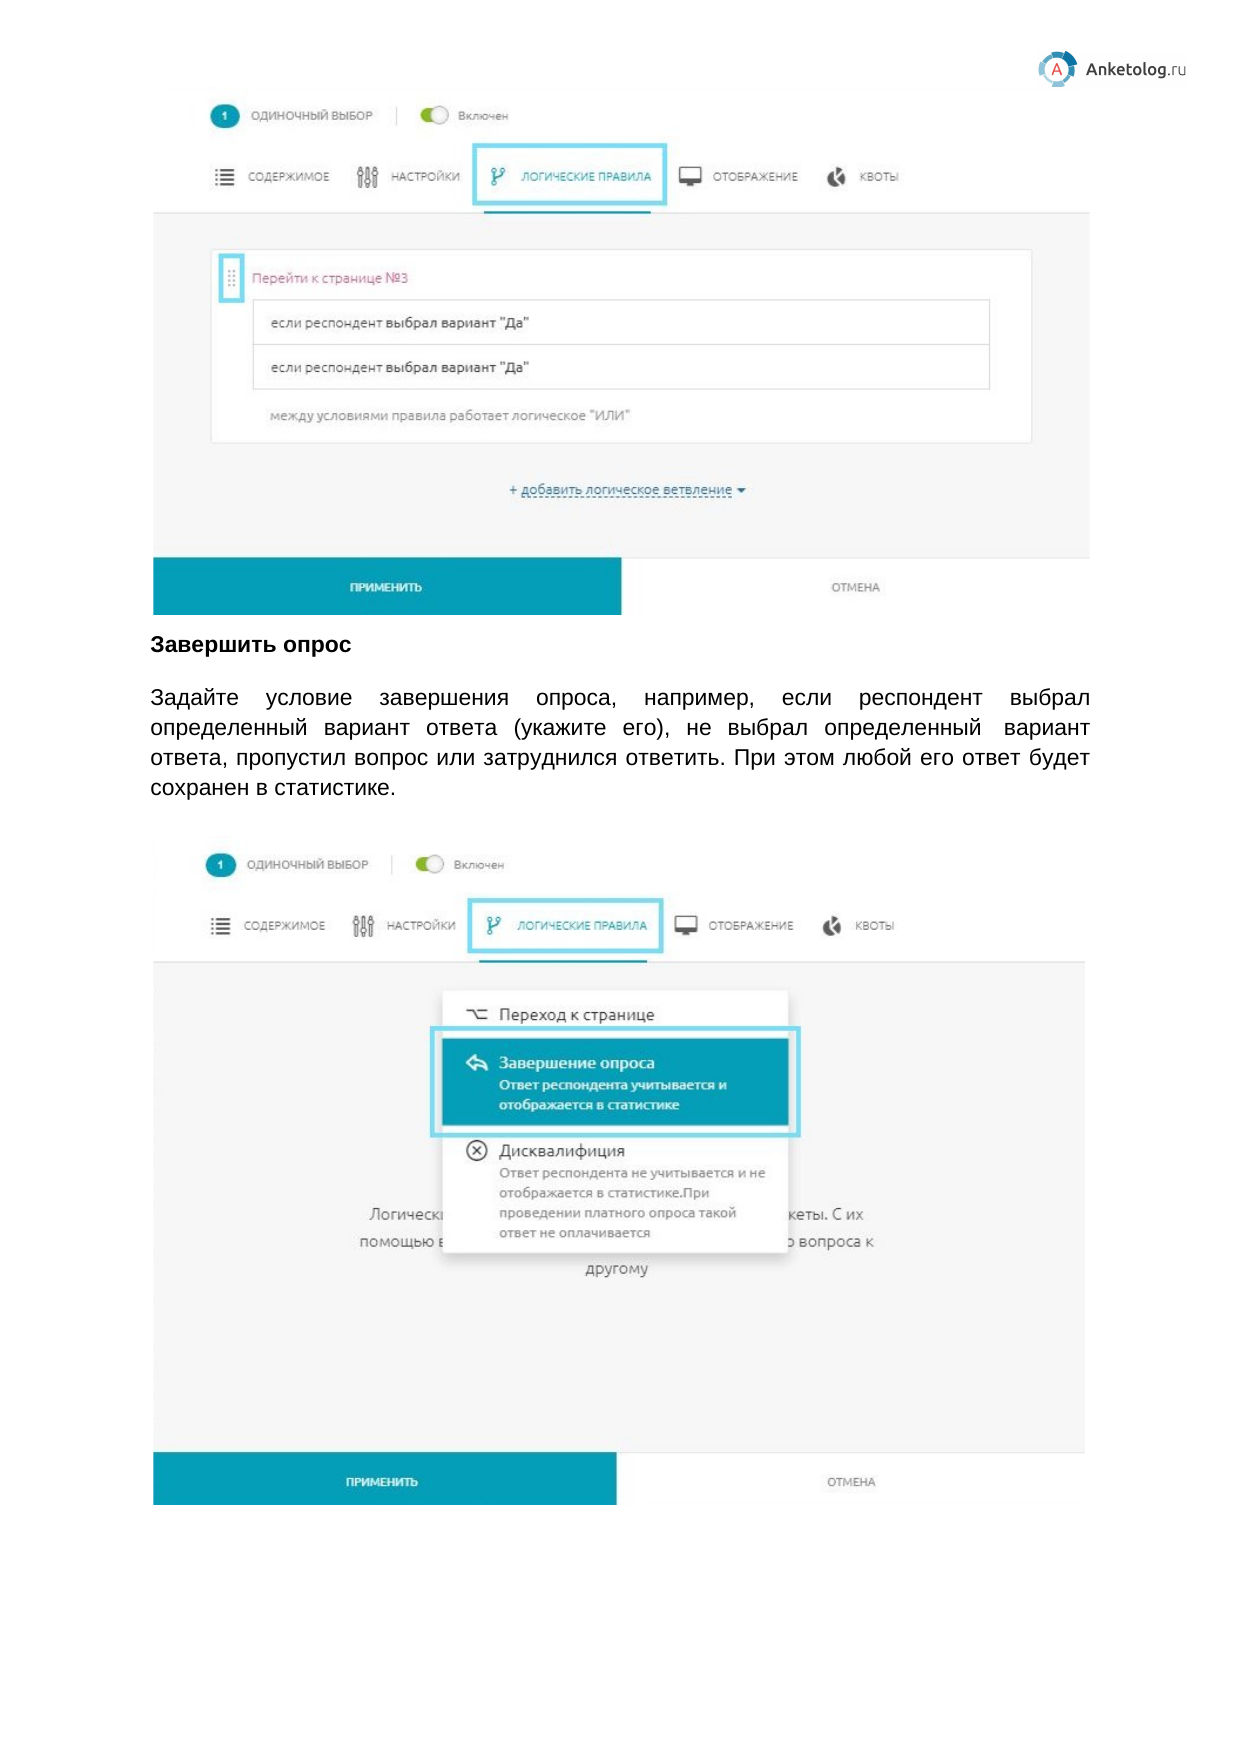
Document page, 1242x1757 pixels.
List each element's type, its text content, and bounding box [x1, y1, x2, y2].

picture [153, 51, 1186, 615]
picture [153, 836, 1085, 1505]
text Задайте условие завершения опроса, например, если респондент выбрал определенный вариант ответа (укажите его), не выбрал определенный вариант ответа, пропустил вопрос или затруднился ответить. При этом любой его ответ будет сохранен в статистике. [150, 683, 1090, 801]
subtitle Завершить опрос [150, 631, 1187, 658]
